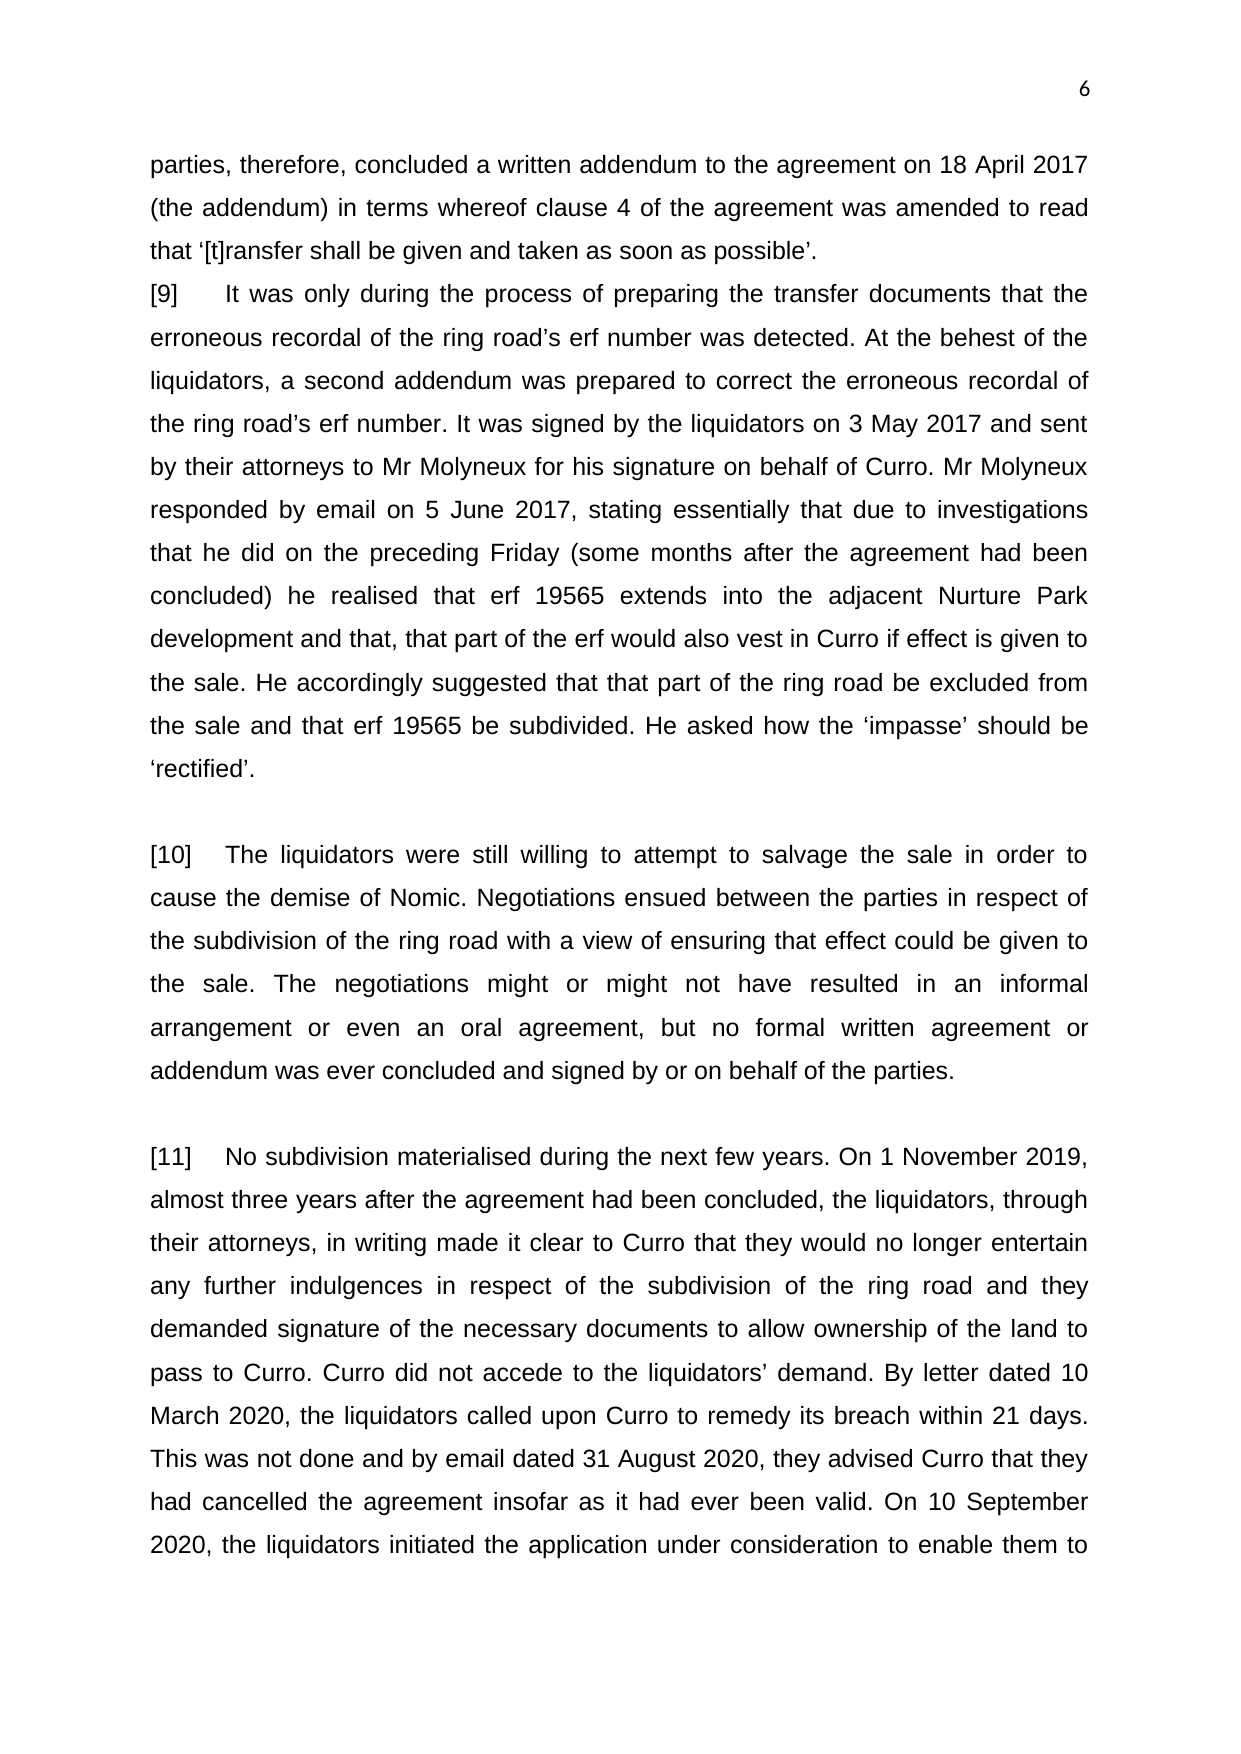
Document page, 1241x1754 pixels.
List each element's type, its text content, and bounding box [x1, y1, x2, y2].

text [150, 150, 1090, 265]
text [150, 1142, 1090, 1559]
text [10] The liquidators were still willing to attempt to salvage the sale in order to cause the demise of Nomic. Negotiations ensued between the parties in respect of the subdivision of the ring road with a view of ensuring that effect could be given to the sale. The negotiations might or might not have resulted in an informal arrangement or even an oral agreement, but no formal written agreement or addendum was ever concluded and signed by or on behalf of the parties. [150, 840, 1090, 1084]
text [9] It was only during the process of preparing the transfer documents that the erroneous recordal of the ring road’s erf number was detected. At the behest of the liquidators, a second addendum was prepared to correct the erroneous recordal of the ring road’s erf number. It was signed by the liquidators on 3 May 2017 and sent by their attorneys to Mr Molyneux for his signature on behalf of Curro. Mr Molyneux responded by email on 5 June 2017, stating essentially that due to investigations that he did on the preceding Friday (some months after the agreement had been concluded) he realised that erf 19565 extends into the adjacent Nurture Park development and that, that part of the erf would also vest in Curro if effect is given to the sale. He accordingly suggested that that part of the ring road be excluded from the sale and that erf 19565 be subdivided. He asked how the ‘impasse’ should be ‘rectified’. [150, 279, 1090, 782]
